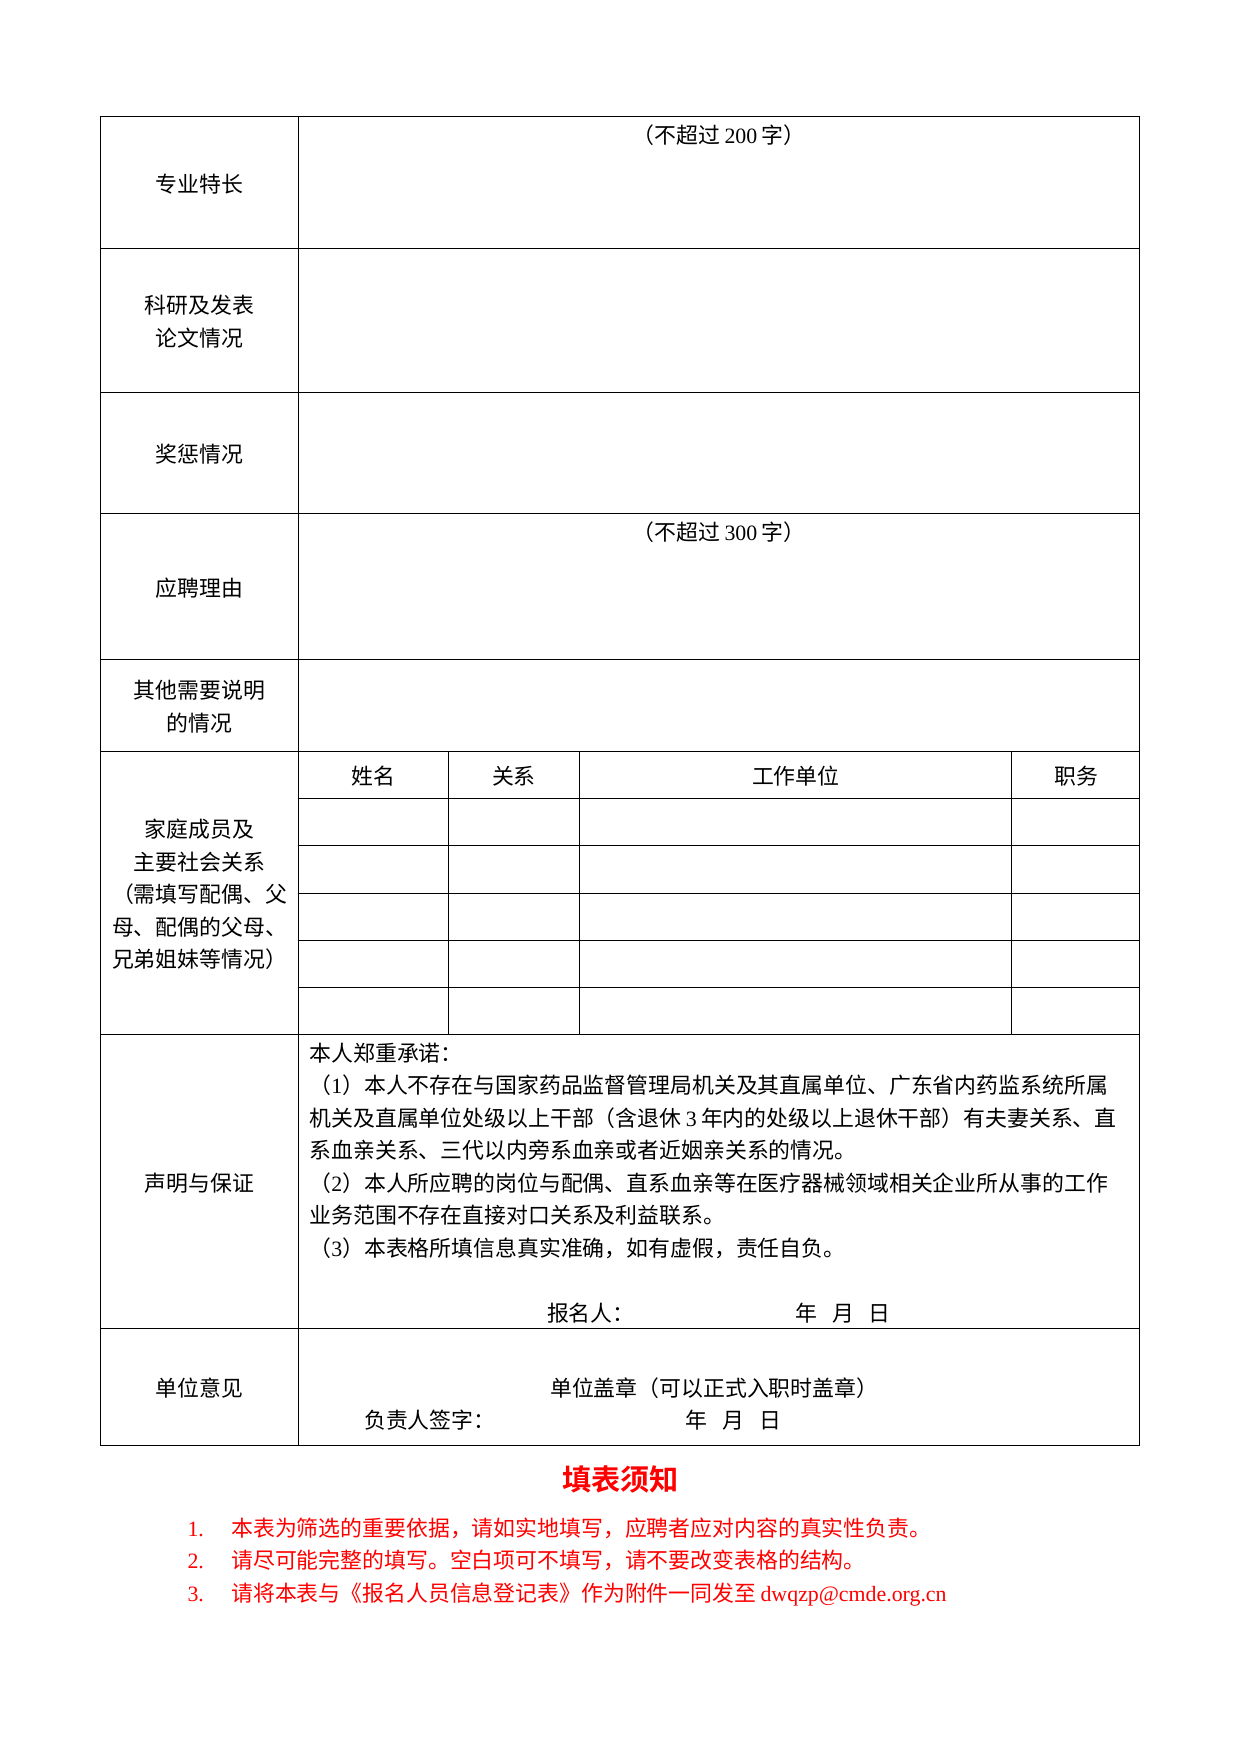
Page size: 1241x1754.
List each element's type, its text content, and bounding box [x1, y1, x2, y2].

table_cell [299, 988, 448, 1034]
table_cell [1012, 894, 1139, 940]
table_cell [299, 846, 448, 892]
table_cell [1012, 988, 1139, 1034]
table_cell [580, 799, 1011, 845]
table_cell [1012, 941, 1139, 987]
table_cell [1012, 799, 1139, 845]
table_cell [299, 894, 448, 940]
table_cell [1012, 846, 1139, 892]
table_cell 单位盖章（可以正式入职时盖章） 负责人签字： 年 月 日 [299, 1329, 1139, 1444]
table_cell 单位意见 [101, 1329, 298, 1444]
table_cell 声明与保证 [101, 1035, 298, 1328]
table_cell （不超过200字） [299, 117, 1139, 248]
table_cell 科研及发表 论文情况 [101, 249, 298, 392]
table_cell [449, 846, 579, 892]
table_cell 工作单位 [580, 752, 1011, 798]
table_cell [580, 941, 1011, 987]
table_cell 应聘理由 [101, 514, 298, 659]
table_cell [299, 393, 1139, 513]
list 本表为筛选的重要依据，请如实地填写，应聘者应对内容的真实性负责。 [187, 1511, 1053, 1543]
table_cell 职务 [1012, 752, 1139, 798]
table_cell [449, 988, 579, 1034]
table_cell 关系 [449, 752, 579, 798]
table_cell [449, 799, 579, 845]
table_cell 其他需要说明 的情况 [101, 660, 298, 751]
table_cell 奖惩情况 [101, 393, 298, 513]
table_cell [580, 846, 1011, 892]
list 请将本表与《报名人员信息登记表》作为附件一同发至dwqzp@cmde.org.cn [187, 1576, 1053, 1608]
table_cell （不超过300字） [299, 514, 1139, 659]
table_cell [299, 249, 1139, 392]
text 填表须知 [187, 1446, 1053, 1511]
list 请尽可能完整的填写。空白项可不填写，请不要改变表格的结构。 [187, 1543, 1053, 1576]
table_cell [449, 894, 579, 940]
table_cell [580, 894, 1011, 940]
table_cell [299, 799, 448, 845]
table_cell 姓名 [299, 752, 448, 798]
table_cell [299, 660, 1139, 751]
table_cell [580, 988, 1011, 1034]
table_cell [299, 941, 448, 987]
table_cell [449, 941, 579, 987]
table_cell 家庭成员及 主要社会关系 （需填写配偶、父母、配偶的父母、兄弟姐妹等情况） [101, 752, 298, 1034]
table_cell 专业特长 [101, 117, 298, 248]
table_cell 本人郑重承诺： （1）本人不存在与国家药品监督管理局机关及其直属单位、广东省内药监系统所属机关及直属单位处级以上干部（含退休3年内的处级以上退休干部）有夫妻关系、直系血亲关系、三代以内旁系血亲或者近姻亲关系的情况。 （2）本人所应聘的岗位与配偶、直系血亲等在医疗器械领域相关企业所从事的工作业务范围不存在直接对口关系及利益联系。 （3）本表格所填信息真实准确，如有虚假，责任自负。 报名人： 年 月 日 [299, 1035, 1139, 1328]
